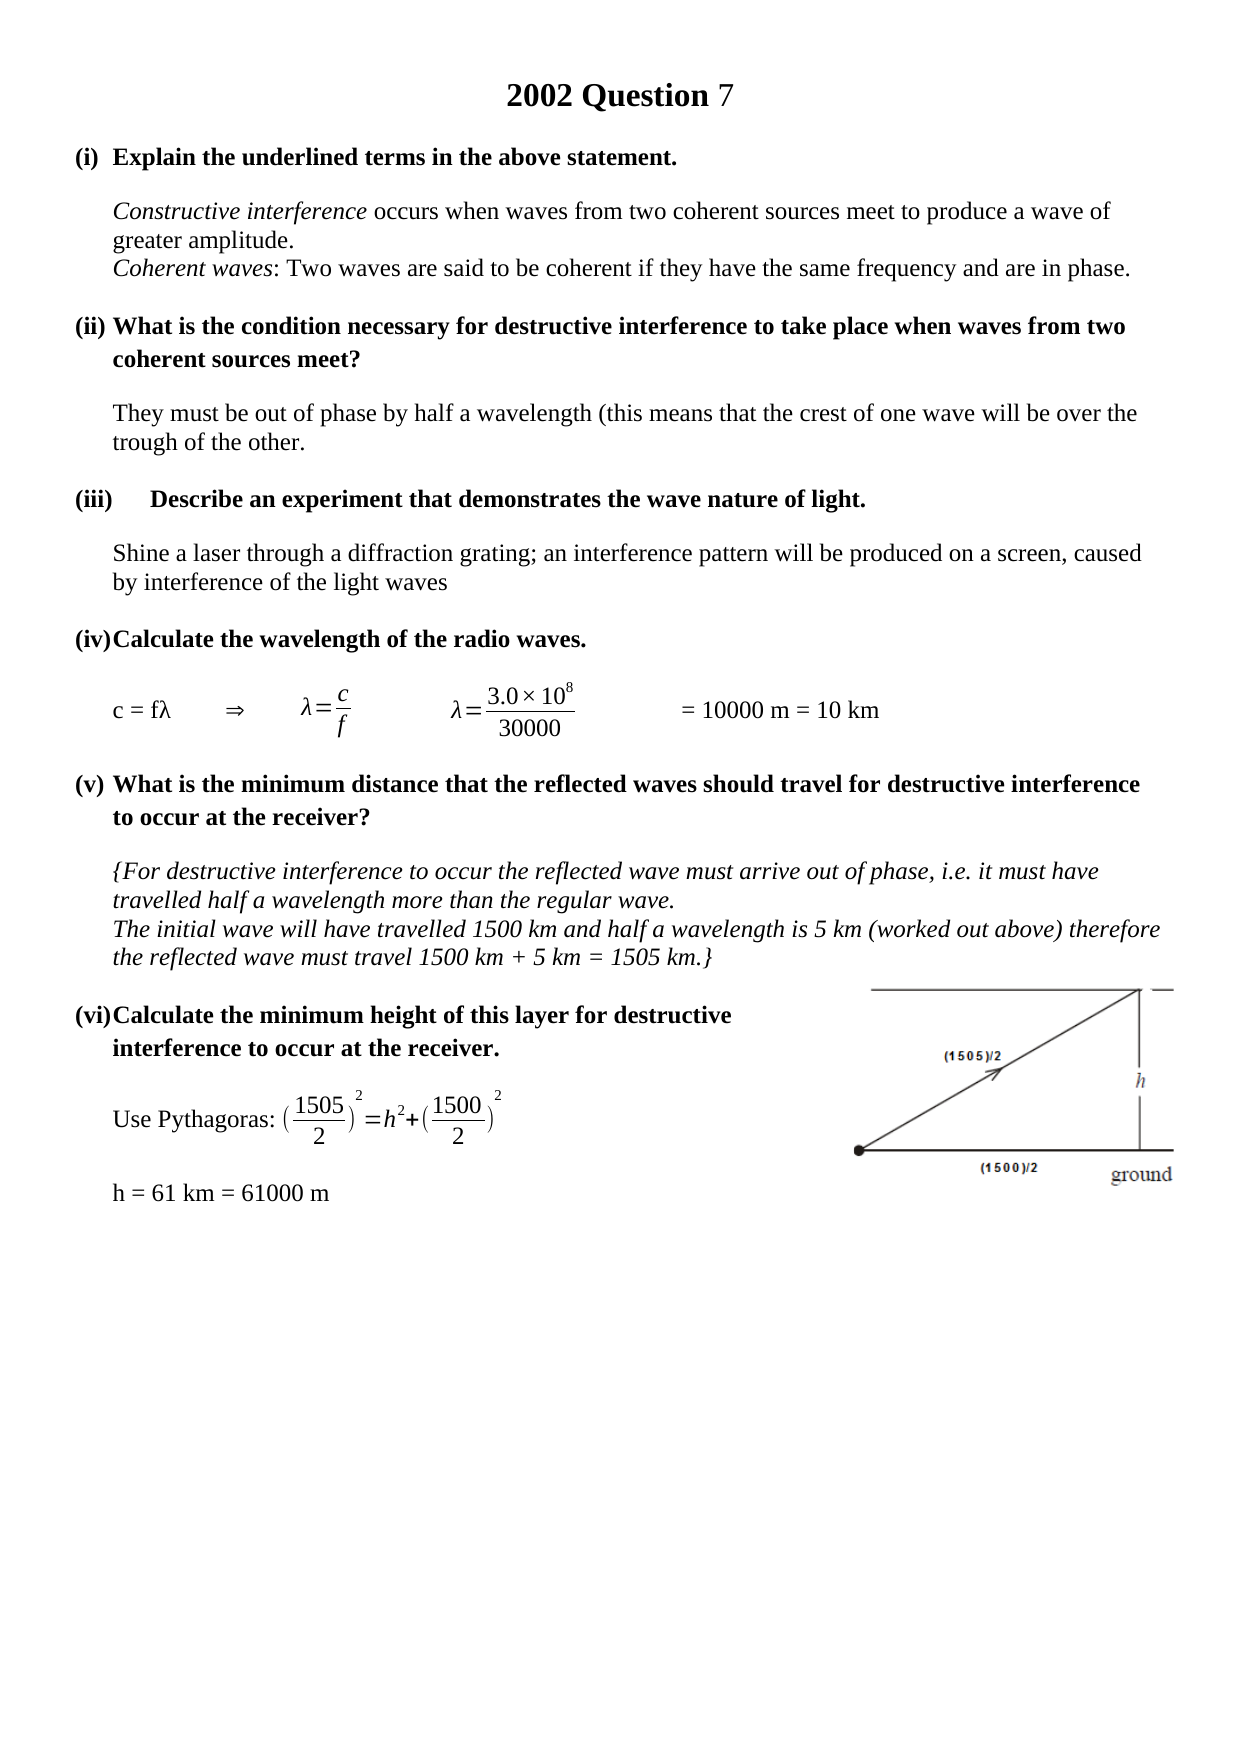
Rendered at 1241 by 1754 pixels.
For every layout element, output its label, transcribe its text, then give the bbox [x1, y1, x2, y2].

text h = 61 km = 61000 m [112, 1178, 1165, 1207]
list Describe an experiment that demonstrates the wave nature of light. [75, 484, 1165, 513]
text 2002 Question 7 [75, 75, 1165, 113]
text Constructive interference occurs when waves from two coherent sources meet to produce a wave of greater amplitude. [112, 196, 1165, 253]
text {For destructive interference to occur the reflected wave must arrive out of phase, i.e. it must have travelled half a wavelength more than the regular wave. [112, 856, 1165, 914]
list Calculate the minimum height of this layer for destructive interference to occur at the receiver. [75, 1000, 853, 1062]
text Coherent waves: Two waves are said to be coherent if they have the same frequency and are in phase. [112, 253, 1165, 282]
list What is the condition necessary for destructive interference to take place when waves from two coherent sources meet? [75, 311, 1165, 373]
text Use Pythagoras: [112, 1087, 853, 1149]
text c = fλ  = 10000 m = 10 km [112, 678, 1165, 741]
list Calculate the wavelength of the radio waves. [75, 624, 1165, 653]
text The initial wave will have travelled 1500 km and half a wavelength is 5 km (worked out above) therefore the reflected wave must travel 1500 km + 5 km = 1505 km.} [112, 914, 1165, 971]
text Shine a laser through a diffraction grating; an interference pattern will be produced on a screen, caused by interference of the light waves [112, 538, 1165, 595]
list What is the minimum distance that the reflected waves should travel for destructive interference to occur at the receiver? [75, 769, 1165, 831]
list Explain the underlined terms in the above statement. [75, 142, 1165, 171]
text They must be out of phase by half a wavelength (this means that the crest of one wave will be over the trough of the other. [112, 398, 1165, 455]
picture [853, 984, 1174, 1188]
